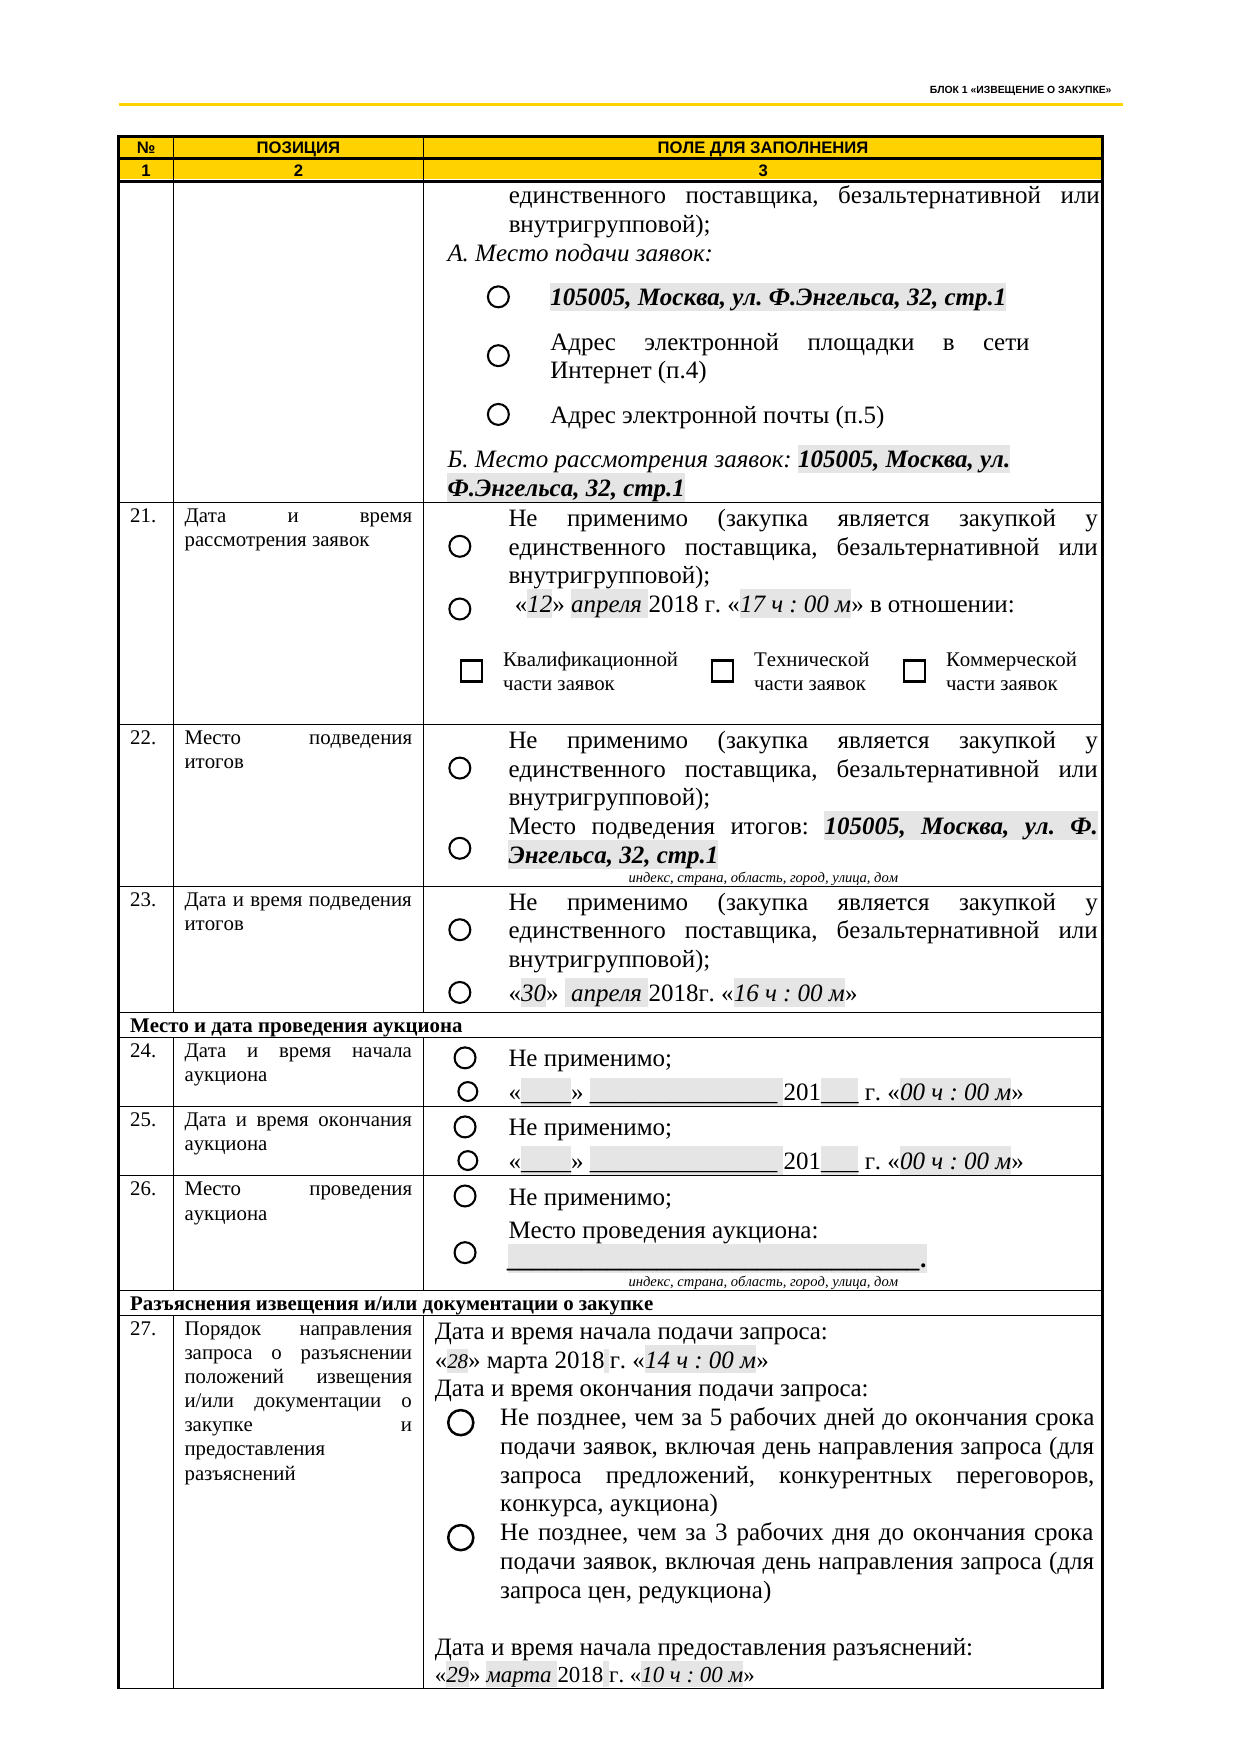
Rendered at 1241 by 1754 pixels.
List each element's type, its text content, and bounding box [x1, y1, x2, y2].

table_cell [120, 503, 173, 724]
table_cell Дата и время окончания аукциона [174, 1107, 423, 1175]
table_cell Дата и время рассмотрения заявок [174, 503, 423, 724]
table_cell [424, 1107, 456, 1175]
table_cell [120, 725, 173, 886]
table_header № [120, 138, 173, 157]
table_cell [424, 887, 1101, 1012]
table_header ПОЛЕ ДЛЯ ЗАПОЛНЕНИЯ [424, 138, 1101, 157]
table_cell Дата и время начала аукциона [174, 1038, 423, 1106]
table_cell [120, 183, 173, 502]
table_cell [424, 1316, 1101, 1687]
table_cell [424, 1176, 1101, 1290]
table_cell Дата и время подведения итогов [174, 887, 423, 1012]
table_cell [120, 1107, 173, 1175]
table_cell [424, 503, 1101, 724]
table_header ПОЗИЦИЯ [174, 138, 423, 157]
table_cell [174, 183, 423, 502]
table_cell Место проведения аукциона [174, 1176, 423, 1290]
table_cell Место и дата проведения аукциона [120, 1013, 1101, 1037]
table_cell 1 [120, 160, 173, 179]
table_cell 3 [424, 160, 1101, 179]
table_cell [120, 1176, 173, 1290]
table_cell [424, 725, 1101, 886]
table_cell [477, 1107, 1101, 1175]
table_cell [174, 1316, 423, 1687]
table_cell [477, 1038, 1101, 1106]
table_cell Место подведения итогов [174, 725, 423, 886]
table_cell [424, 183, 1101, 502]
table_cell Разъяснения извещения и/или документации о закупке [120, 1291, 1101, 1315]
table_cell [120, 1038, 173, 1106]
table_cell [120, 1316, 173, 1687]
table_cell 2 [174, 160, 423, 179]
table_cell [424, 1038, 456, 1106]
table_cell [120, 887, 173, 1012]
